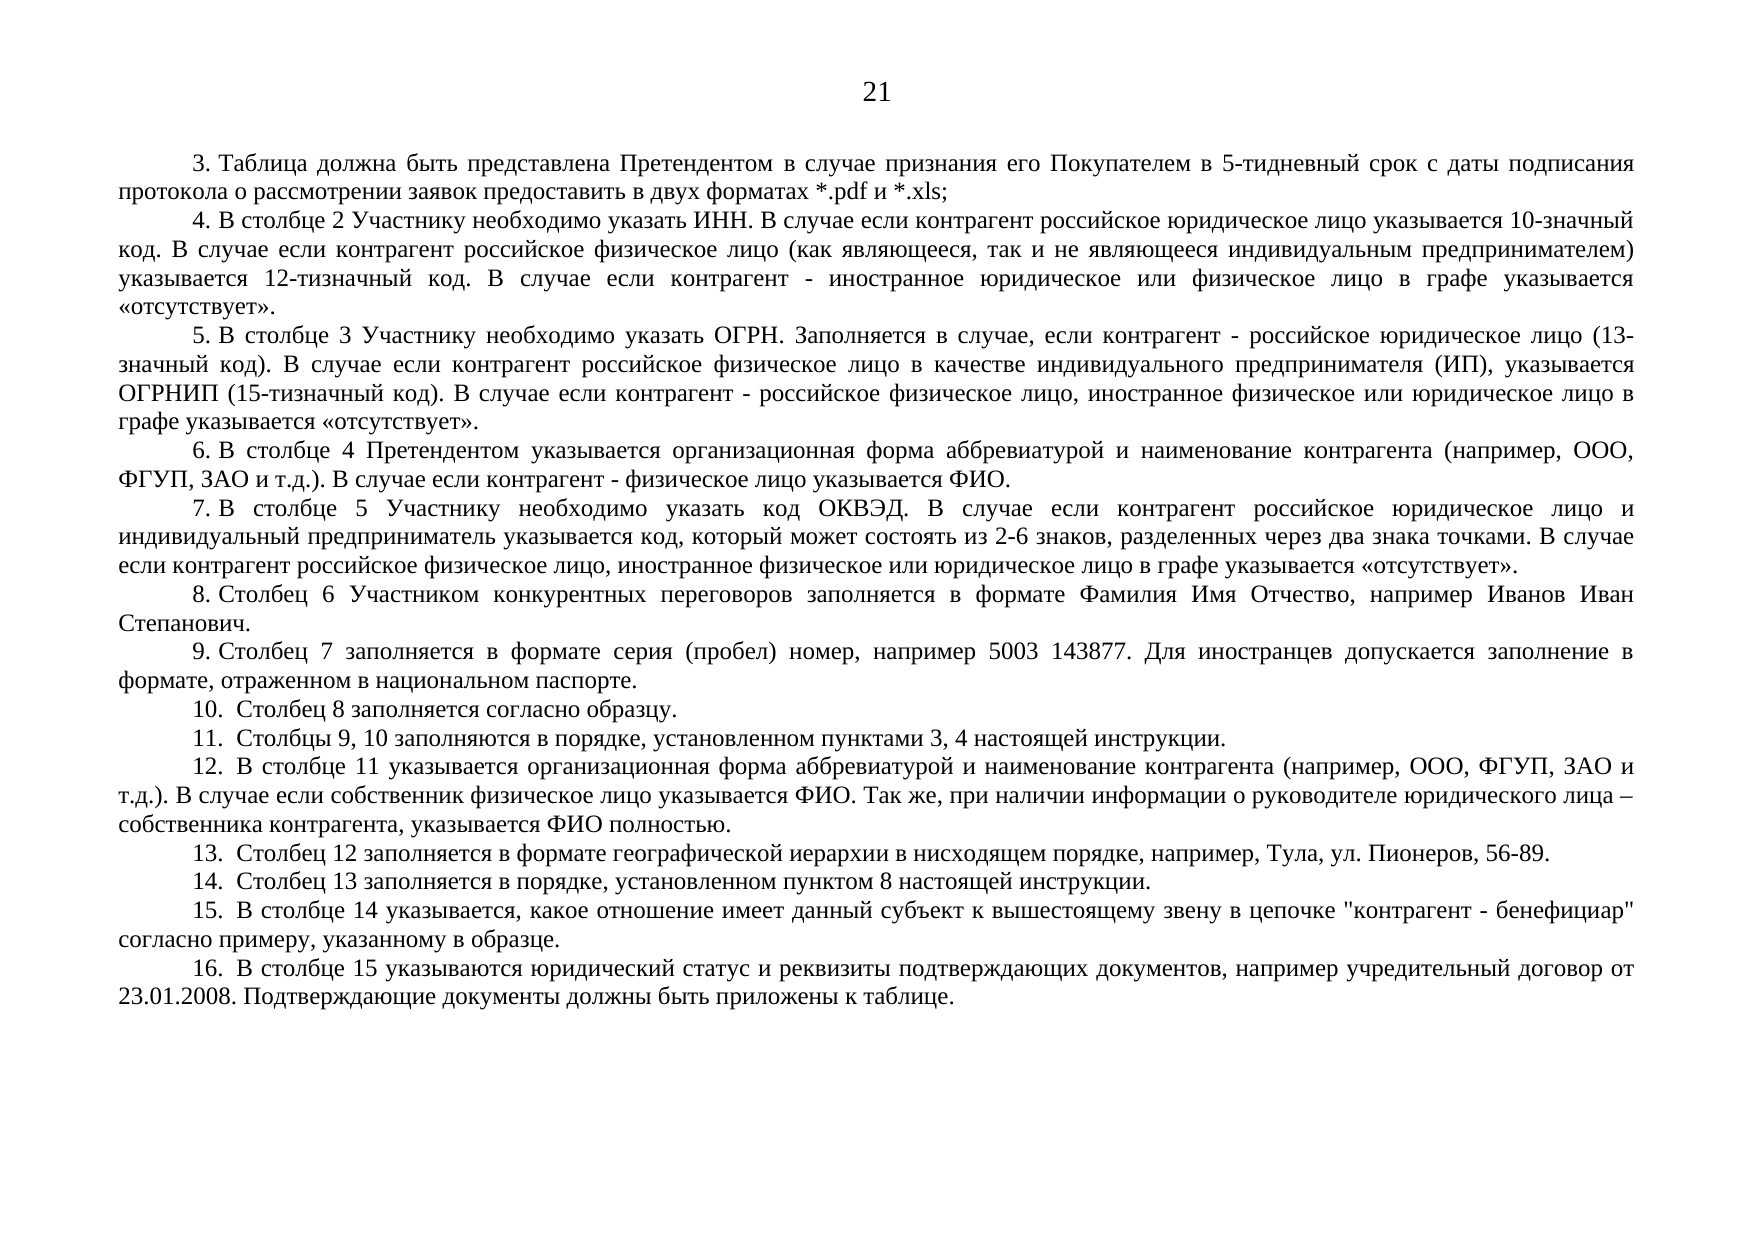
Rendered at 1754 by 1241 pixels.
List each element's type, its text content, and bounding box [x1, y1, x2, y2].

list Столбец 8 заполняется согласно образцу. [118, 694, 1636, 723]
list Столбцы 9, 10 заполняются в порядке, установленном пунктами 3, 4 настоящей инструкции. [118, 723, 1636, 751]
list Таблица должна быть представлена Претендентом в случае признания его Покупателем в 5-тидневный срок с даты подписания протокола о рассмотрении заявок предоставить в двух форматах *.pdf и *.xls; [118, 148, 1636, 205]
list Столбец 7 заполняется в формате серия (пробел) номер, например 5003 143877. Для иностранцев допускается заполнение в формате, отраженном в национальном паспорте. [118, 636, 1636, 694]
list В столбце 5 Участнику необходимо указать код ОКВЭД. В случае если контрагент российское юридическое лицо и индивидуальный предприниматель указывается код, который может состоять из 2-6 знаков, разделенных через два знака точками. В случае если контрагент российское физическое лицо, иностранное физическое или юридическое лицо в графе указывается «отсутствует». [118, 493, 1636, 579]
list В столбце 15 указываются юридический статус и реквизиты подтверждающих документов, например учредительный договор от 23.01.2008. Подтверждающие документы должны быть приложены к таблице. [118, 953, 1636, 1010]
list В столбце 11 указывается организационная форма аббревиатурой и наименование контрагента (например, ООО, ФГУП, ЗАО и т.д.). В случае если собственник физическое лицо указывается ФИО. Так же, при наличии информации о руководителе юридического лица – собственника контрагента, указывается ФИО полностью. [118, 751, 1636, 838]
list Столбец 6 Участником конкурентных переговоров заполняется в формате Фамилия Имя Отчество, например Иванов Иван Степанович. [118, 579, 1636, 636]
list В столбце 2 Участнику необходимо указать ИНН. В случае если контрагент российское юридическое лицо указывается 10-значный код. В случае если контрагент российское физическое лицо (как являющееся, так и не являющееся индивидуальным предпринимателем) указывается 12-тизначный код. В случае если контрагент - иностранное юридическое или физическое лицо в графе указывается «отсутствует». [118, 205, 1636, 320]
list В столбце 14 указывается, какое отношение имеет данный субъект к вышестоящему звену в цепочке "контрагент - бенефициар" согласно примеру, указанному в образце. [118, 895, 1636, 953]
list В столбце 3 Участнику необходимо указать ОГРН. Заполняется в случае, если контрагент - российское юридическое лицо (13-значный код). В случае если контрагент российское физическое лицо в качестве индивидуального предпринимателя (ИП), указывается ОГРНИП (15-тизначный код). В случае если контрагент - российское физическое лицо, иностранное физическое или юридическое лицо в графе указывается «отсутствует». [118, 320, 1636, 435]
list Столбец 12 заполняется в формате географической иерархии в нисходящем порядке, например, Тула, ул. Пионеров, 56-89. [118, 838, 1636, 866]
list В столбце 4 Претендентом указывается организационная форма аббревиатурой и наименование контрагента (например, ООО, ФГУП, ЗАО и т.д.). В случае если контрагент - физическое лицо указывается ФИО. [118, 435, 1636, 493]
list Столбец 13 заполняется в порядке, установленном пунктом 8 настоящей инструкции. [118, 866, 1636, 895]
